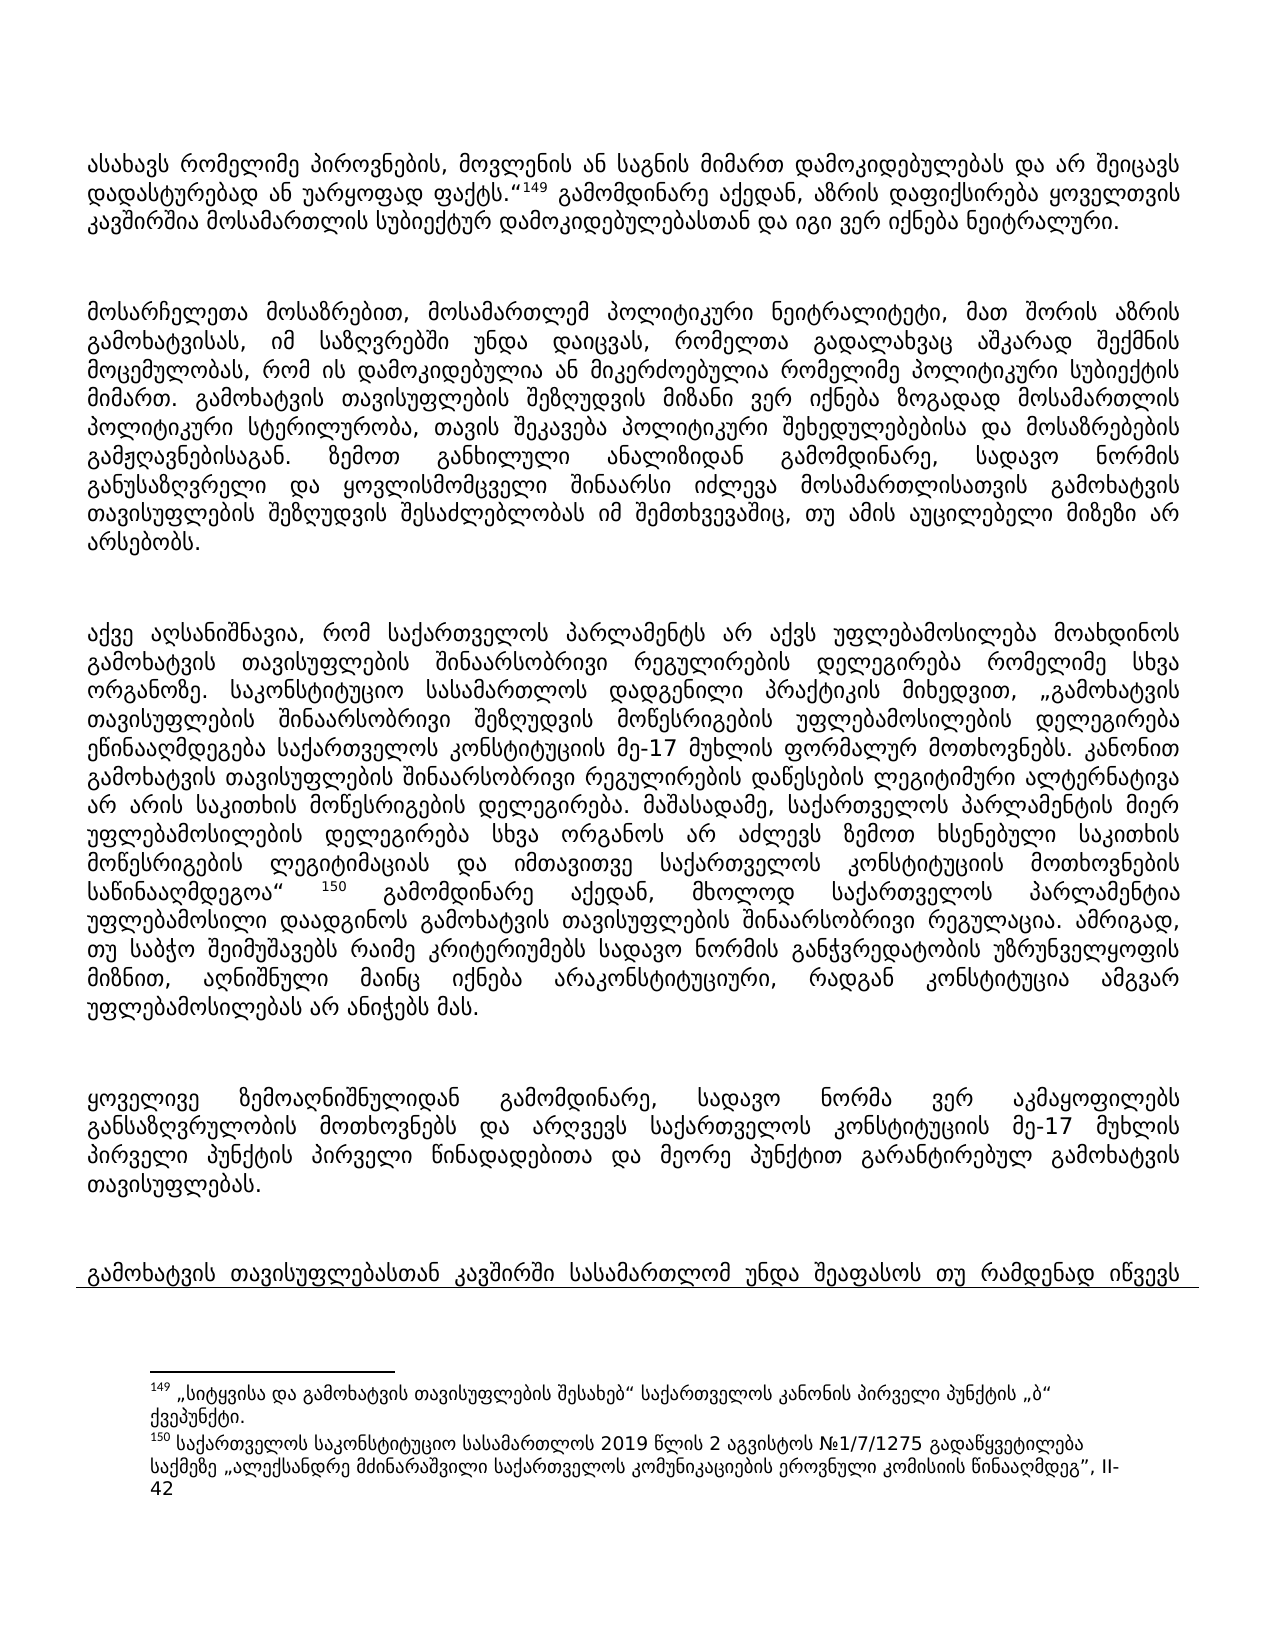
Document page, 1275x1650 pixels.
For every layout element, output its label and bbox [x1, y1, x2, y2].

table_header [76, 151, 1199, 1287]
